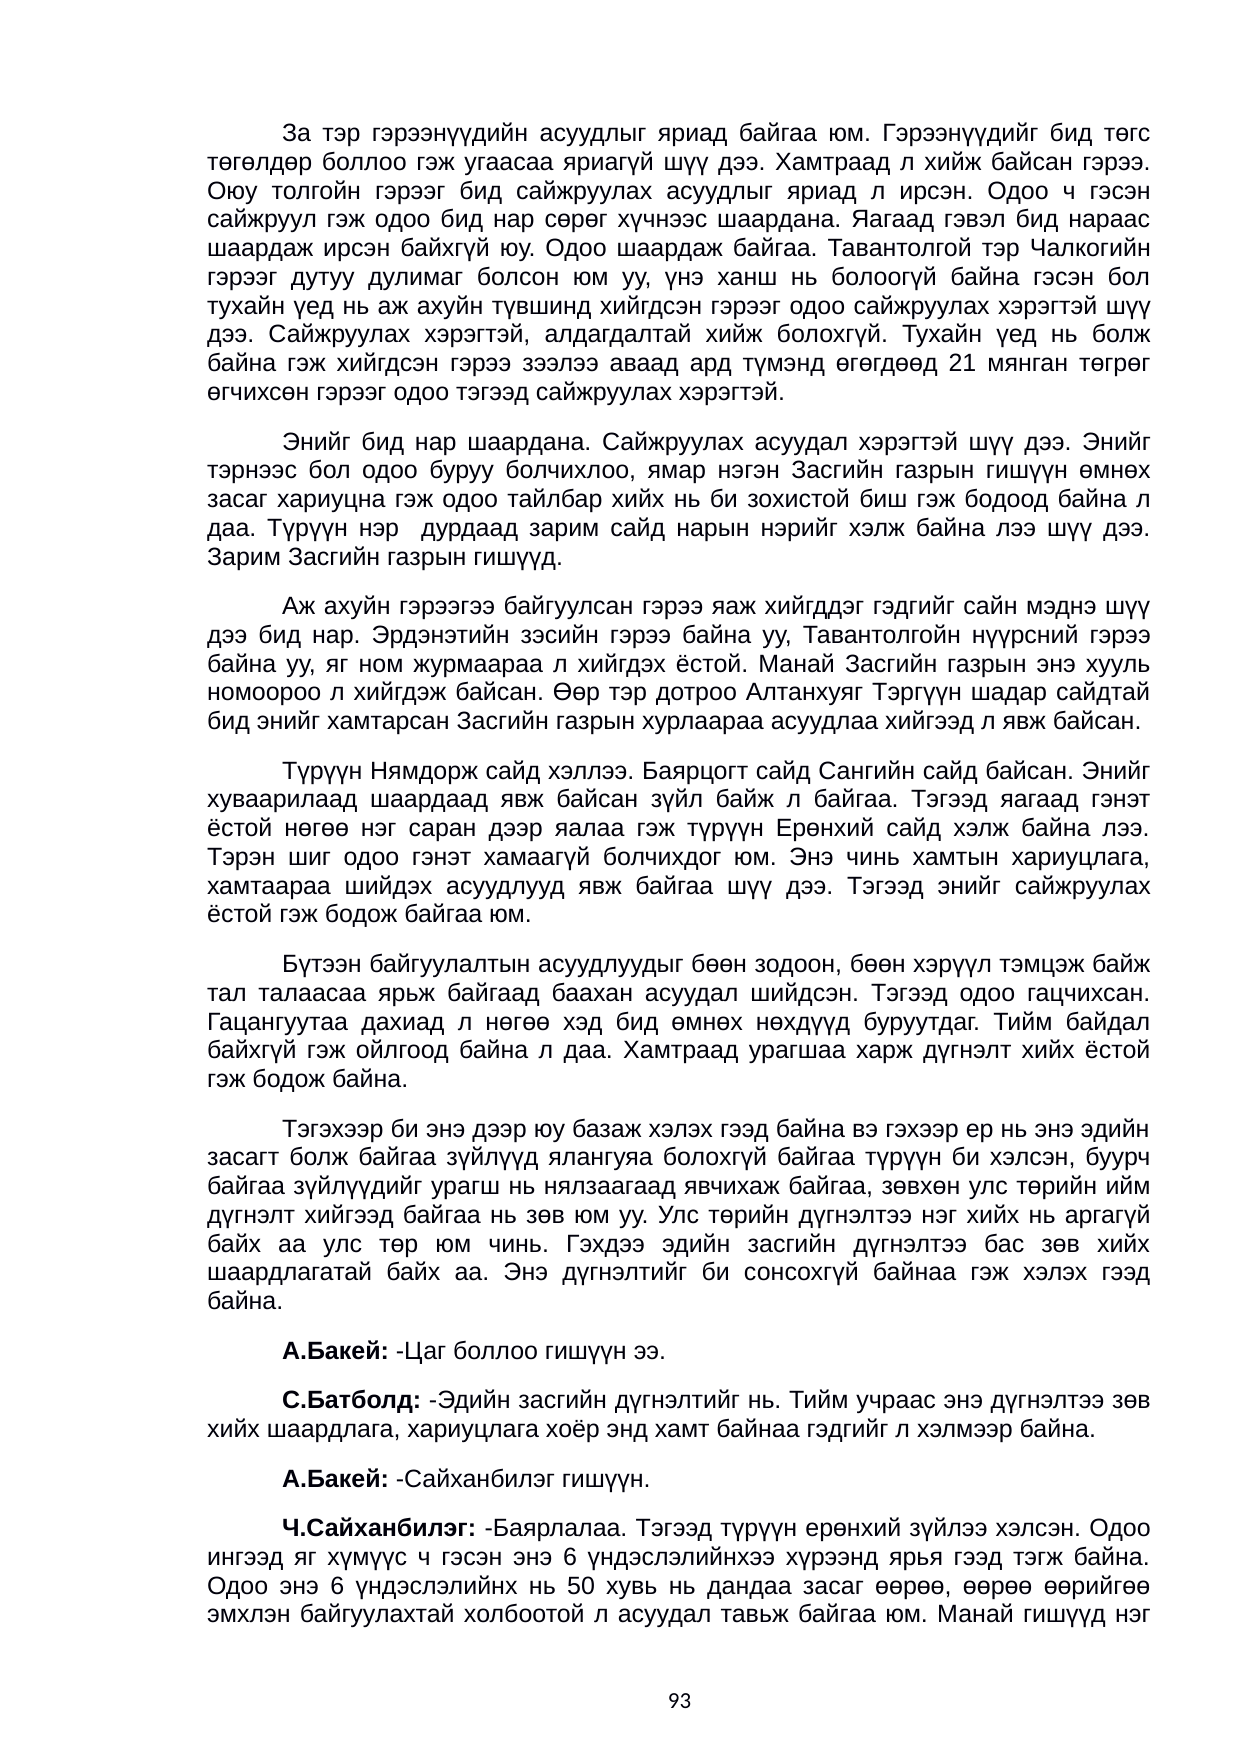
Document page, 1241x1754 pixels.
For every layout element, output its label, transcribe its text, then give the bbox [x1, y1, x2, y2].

text Түрүүн Нямдорж сайд хэллээ. Баярцогт сайд Сангийн сайд байсан. Энийг хуваарилаад шаардаад явж байсан зүйл байж л байгаа. Тэгээд яагаад гэнэт ёстой нөгөө нэг саран дээр яалаа гэж түрүүн Ерөнхий сайд хэлж байна лээ. Тэрэн шиг одоо гэнэт хамаагүй болчихдог юм. Энэ чинь хамтын хариуцлага, хамтаараа шийдэх асуудлууд явж байгаа шүү дээ. Тэгээд энийг сайжруулах ёстой гэж бодож байгаа юм. [207, 756, 1152, 928]
text Бүтээн байгуулалтын асуудлуудыг бөөн зодоон, бөөн хэрүүл тэмцэж байж тал талаасаа ярьж байгаад баахан асуудал шийдсэн. Тэгээд одоо гацчихсан. Гацангуутаа дахиад л нөгөө хэд бид өмнөх нөхдүүд буруутдаг. Тийм байдал байхгүй гэж ойлгоод байна л даа. Хамтраад урагшаа харж дүгнэлт хийх ёстой гэж бодож байна. [207, 949, 1152, 1093]
text А.Бакей: -Цаг боллоо гишүүн ээ. [207, 1336, 1152, 1364]
text С.Батболд: -Эдийн засгийн дүгнэлтийг нь. Тийм учраас энэ дүгнэлтээ зөв хийх шаардлага, хариуцлага хоёр энд хамт байнаа гэдгийг л хэлмээр байна. [207, 1385, 1152, 1443]
text А.Бакей: -Сайханбилэг гишүүн. [207, 1463, 1152, 1492]
text Энийг бид нар шаардана. Сайжруулах асуудал хэрэгтэй шүү дээ. Энийг тэрнээс бол одоо буруу болчихлоо, ямар нэгэн Засгийн газрын гишүүн өмнөх засаг хариуцна гэж одоо тайлбар хийх нь би зохистой биш гэж бодоод байна л даа. Түрүүн нэр дурдаад зарим сайд нарын нэрийг хэлж байна лээ шүү дээ. Зарим Засгийн газрын гишүүд. [207, 426, 1152, 570]
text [207, 1513, 1152, 1628]
text Тэгэхээр би энэ дээр юу базаж хэлэх гээд байна вэ гэхээр ер нь энэ эдийн засагт болж байгаа зүйлүүд ялангуяа болохгүй байгаа түрүүн би хэлсэн, буурч байгаа зүйлүүдийг урагш нь нялзаагаад явчихаж байгаа, зөвхөн улс төрийн ийм дүгнэлт хийгээд байгаа нь зөв юм уу. Улс төрийн дүгнэлтээ нэг хийх нь аргагүй байх аа улс төр юм чинь. Гэхдээ эдийн засгийн дүгнэлтээ бас зөв хийх шаардлагатай байх аа. Энэ дүгнэлтийг би сонсохгүй байнаа гэж хэлэх гээд байна. [207, 1113, 1152, 1315]
text За тэр гэрээнүүдийн асуудлыг яриад байгаа юм. Гэрээнүүдийг бид төгс төгөлдөр боллоо гэж угаасаа яриагүй шүү дээ. Хамтраад л хийж байсан гэрээ. Оюу толгойн гэрээг бид сайжруулах асуудлыг яриад л ирсэн. Одоо ч гэсэн сайжруул гэж одоо бид нар сөрөг хүчнээс шаардана. Яагаад гэвэл бид нараас шаардаж ирсэн байхгүй юу. Одоо шаардаж байгаа. Тавантолгой тэр Чалкогийн гэрээг дутуу дулимаг болсон юм уу, үнэ ханш нь болоогүй байна гэсэн бол тухайн үед нь аж ахуйн түвшинд хийгдсэн гэрээг одоо сайжруулах хэрэгтэй шүү дээ. Сайжруулах хэрэгтэй, алдагдалтай хийж болохгүй. Тухайн үед нь болж байна гэж хийгдсэн гэрээ зээлээ аваад ард түмэнд өгөгдөөд 21 мянган төгрөг өгчихсөн гэрээг одоо тэгээд сайжруулах хэрэгтэй. [207, 118, 1152, 406]
text Аж ахуйн гэрээгээ байгуулсан гэрээ яаж хийгддэг гэдгийг сайн мэднэ шүү дээ бид нар. Эрдэнэтийн зэсийн гэрээ байна уу, Тавантолгойн нүүрсний гэрээ байна уу, яг ном журмаараа л хийгдэх ёстой. Манай Засгийн газрын энэ хууль номоороо л хийгдэж байсан. Өөр тэр дотроо Алтанхуяг Тэргүүн шадар сайдтай бид энийг хамтарсан Засгийн газрын хурлаараа асуудлаа хийгээд л явж байсан. [207, 591, 1152, 735]
